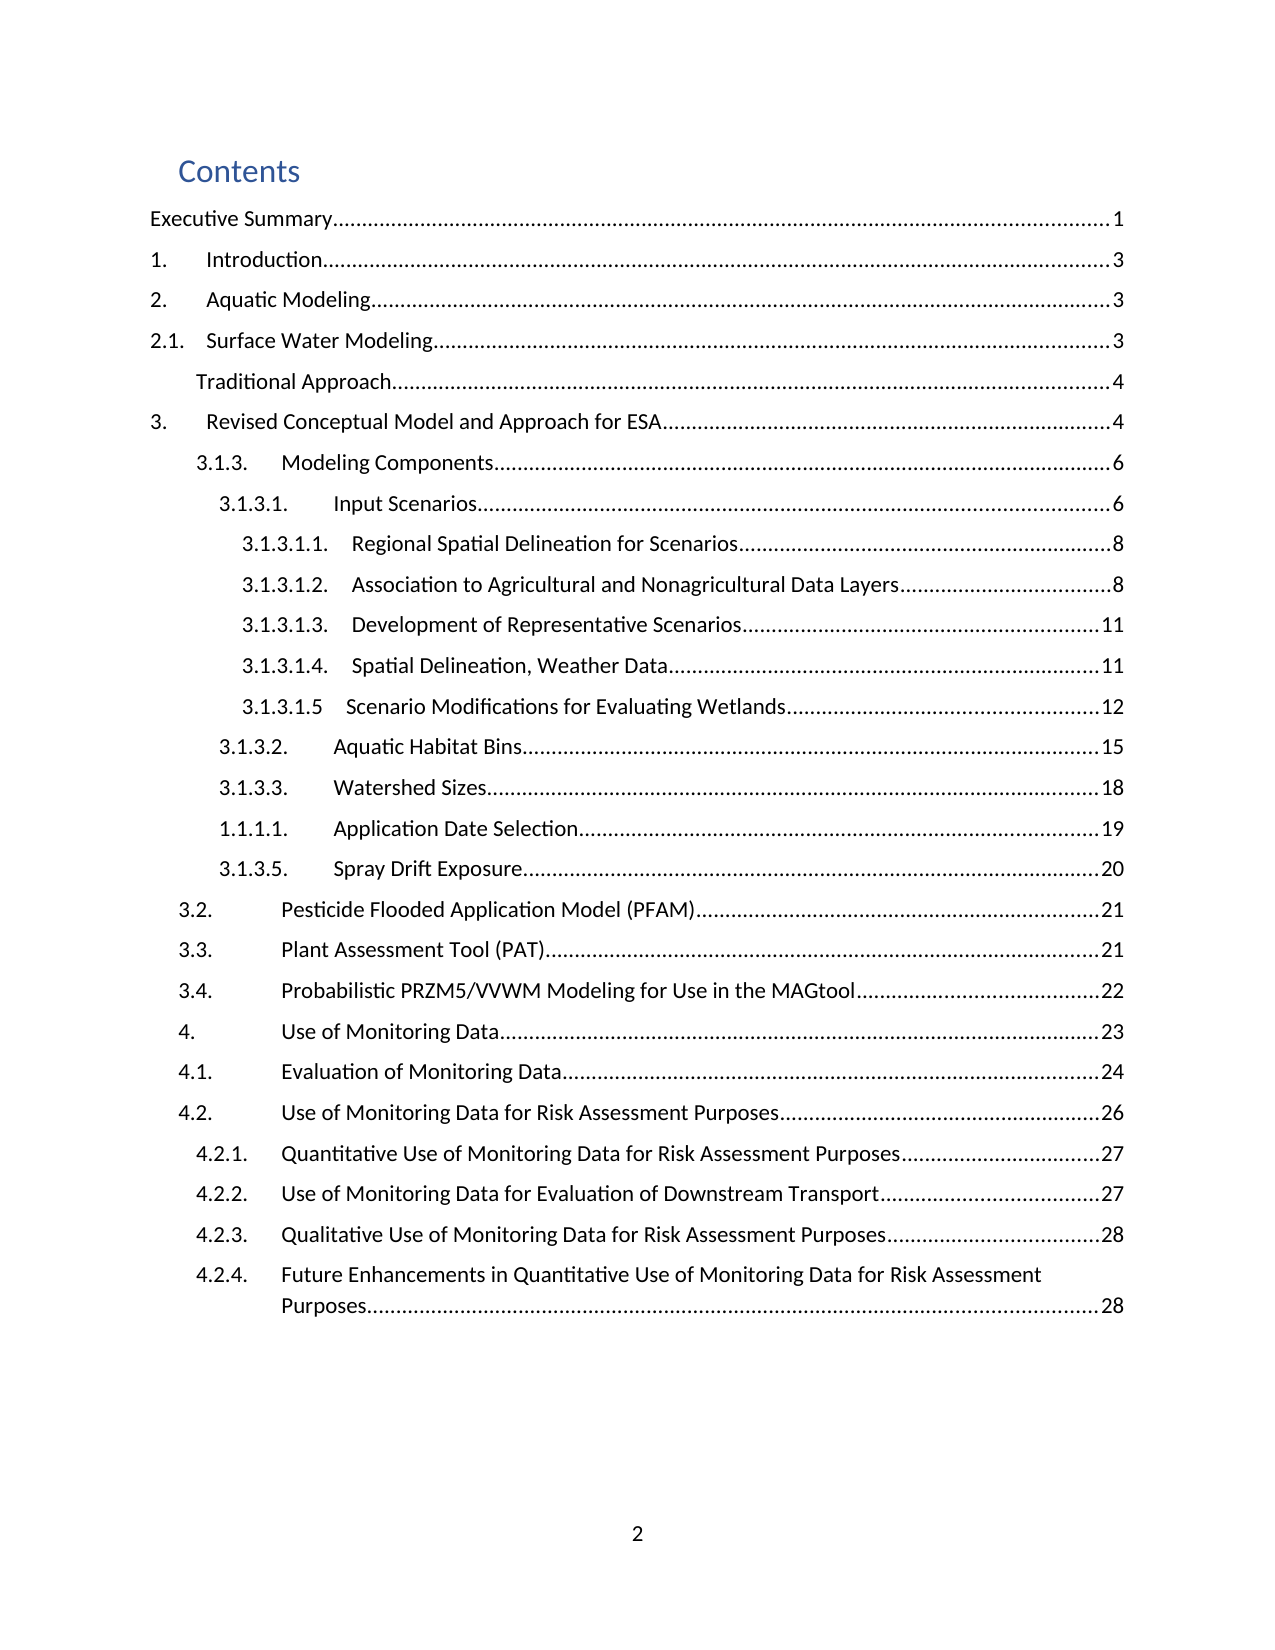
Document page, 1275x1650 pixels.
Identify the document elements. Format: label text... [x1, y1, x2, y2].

text 3.1.3.1.5 Scenario Modifications for Evaluating Wetlands 12 [242, 692, 1125, 720]
text Executive Summary 1 [150, 204, 1125, 232]
text 4.1. Evaluation of Monitoring Data 24 [178, 1057, 1125, 1086]
text 2. Aquatic Modeling 3 [150, 286, 1125, 314]
text 3.1.3.1.1. Regional Spatial Delineation for Scenarios 8 [242, 529, 1125, 557]
text 2.1. Surface Water Modeling 3 [150, 326, 1125, 354]
text 3.1.3.1.3. Development of Representative Scenarios 11 [242, 611, 1125, 639]
text 3.1.3.5. Spray Drift Exposure 20 [219, 854, 1125, 882]
text 3.1.3.1. Input Scenarios 6 [219, 489, 1125, 517]
text 3.3. Plant Assessment Tool (PAT) 21 [178, 936, 1125, 964]
text 3.1.3.3. Watershed Sizes 18 [219, 773, 1125, 801]
text 3.1.3.2. Aquatic Habitat Bins 15 [219, 732, 1125, 761]
text 3.1.3.1.4. Spatial Delineation, Weather Data 11 [242, 651, 1125, 679]
text Traditional Approach 4 [196, 367, 1125, 395]
text 3. Revised Conceptual Model and Approach for ESA 4 [150, 407, 1125, 436]
text Contents [178, 150, 1125, 191]
text 4.2.1. Quantitative Use of Monitoring Data for Risk Assessment Purposes 27 [196, 1139, 1125, 1167]
text 1. Introduction 3 [150, 245, 1125, 273]
text 4.2.3. Qualitative Use of Monitoring Data for Risk Assessment Purposes 28 [196, 1220, 1125, 1248]
text 3.1.3. Modeling Components 6 [196, 448, 1125, 476]
text 1.1.1.1. Application Date Selection 19 [219, 814, 1125, 842]
text 4.2.4. Future Enhancements in Quantitative Use of Monitoring Data for Risk Assessment Purposes 28 [196, 1261, 1125, 1319]
text 4.2. Use of Monitoring Data for Risk Assessment Purposes 26 [178, 1098, 1125, 1126]
text 3.4. Probabilistic PRZM5/VVWM Modeling for Use in the MAGtool 22 [178, 976, 1125, 1004]
text 4. Use of Monitoring Data 23 [178, 1017, 1125, 1045]
text 4.2.2. Use of Monitoring Data for Evaluation of Downstream Transport 27 [196, 1179, 1125, 1207]
text 3.1.3.1.2. Association to Agricultural and Nonagricultural Data Layers 8 [242, 570, 1125, 598]
text 3.2. Pesticide Flooded Application Model (PFAM) 21 [178, 895, 1125, 923]
